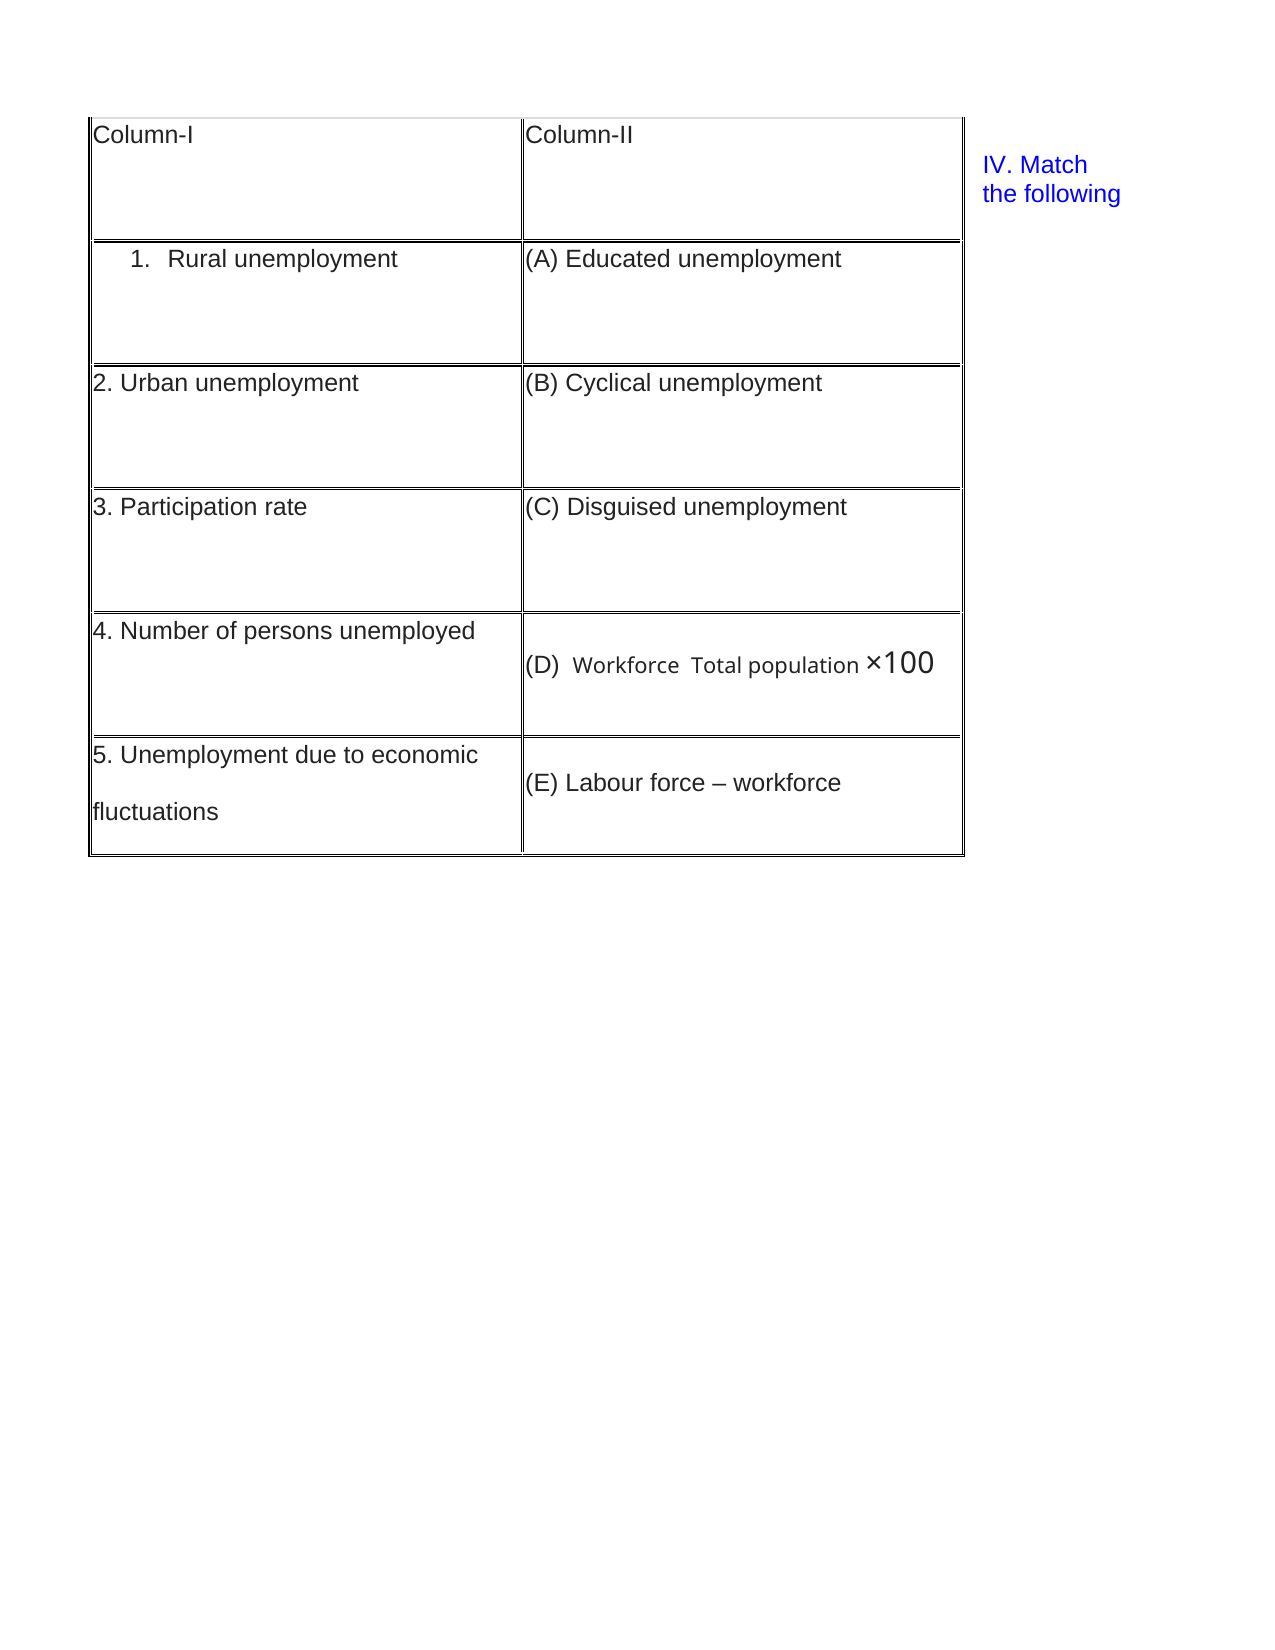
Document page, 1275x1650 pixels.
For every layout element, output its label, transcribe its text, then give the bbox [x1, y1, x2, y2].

table_cell (C) Disguised unemployment [524, 487, 962, 611]
table_cell (B) Cyclical unemployment [523, 363, 963, 487]
table_cell 4. Number of persons unemployed [92, 611, 521, 735]
table_cell 5. Unemployment due to economic fluctuations [92, 735, 523, 854]
table_cell (A) Educated unemployment [523, 239, 963, 363]
table_header Column-II [524, 119, 962, 239]
table_header Column-I [92, 119, 521, 239]
table_cell 2. Urban unemployment [90, 363, 523, 487]
table_cell 3. Participation rate [92, 487, 521, 611]
table_cell Rural unemployment [90, 239, 523, 363]
text IV. Match the following [965, 150, 1125, 207]
table_cell (D) Workforce Total population ×100 [524, 611, 962, 735]
table_cell (E) Labour force – workforce [523, 735, 962, 854]
